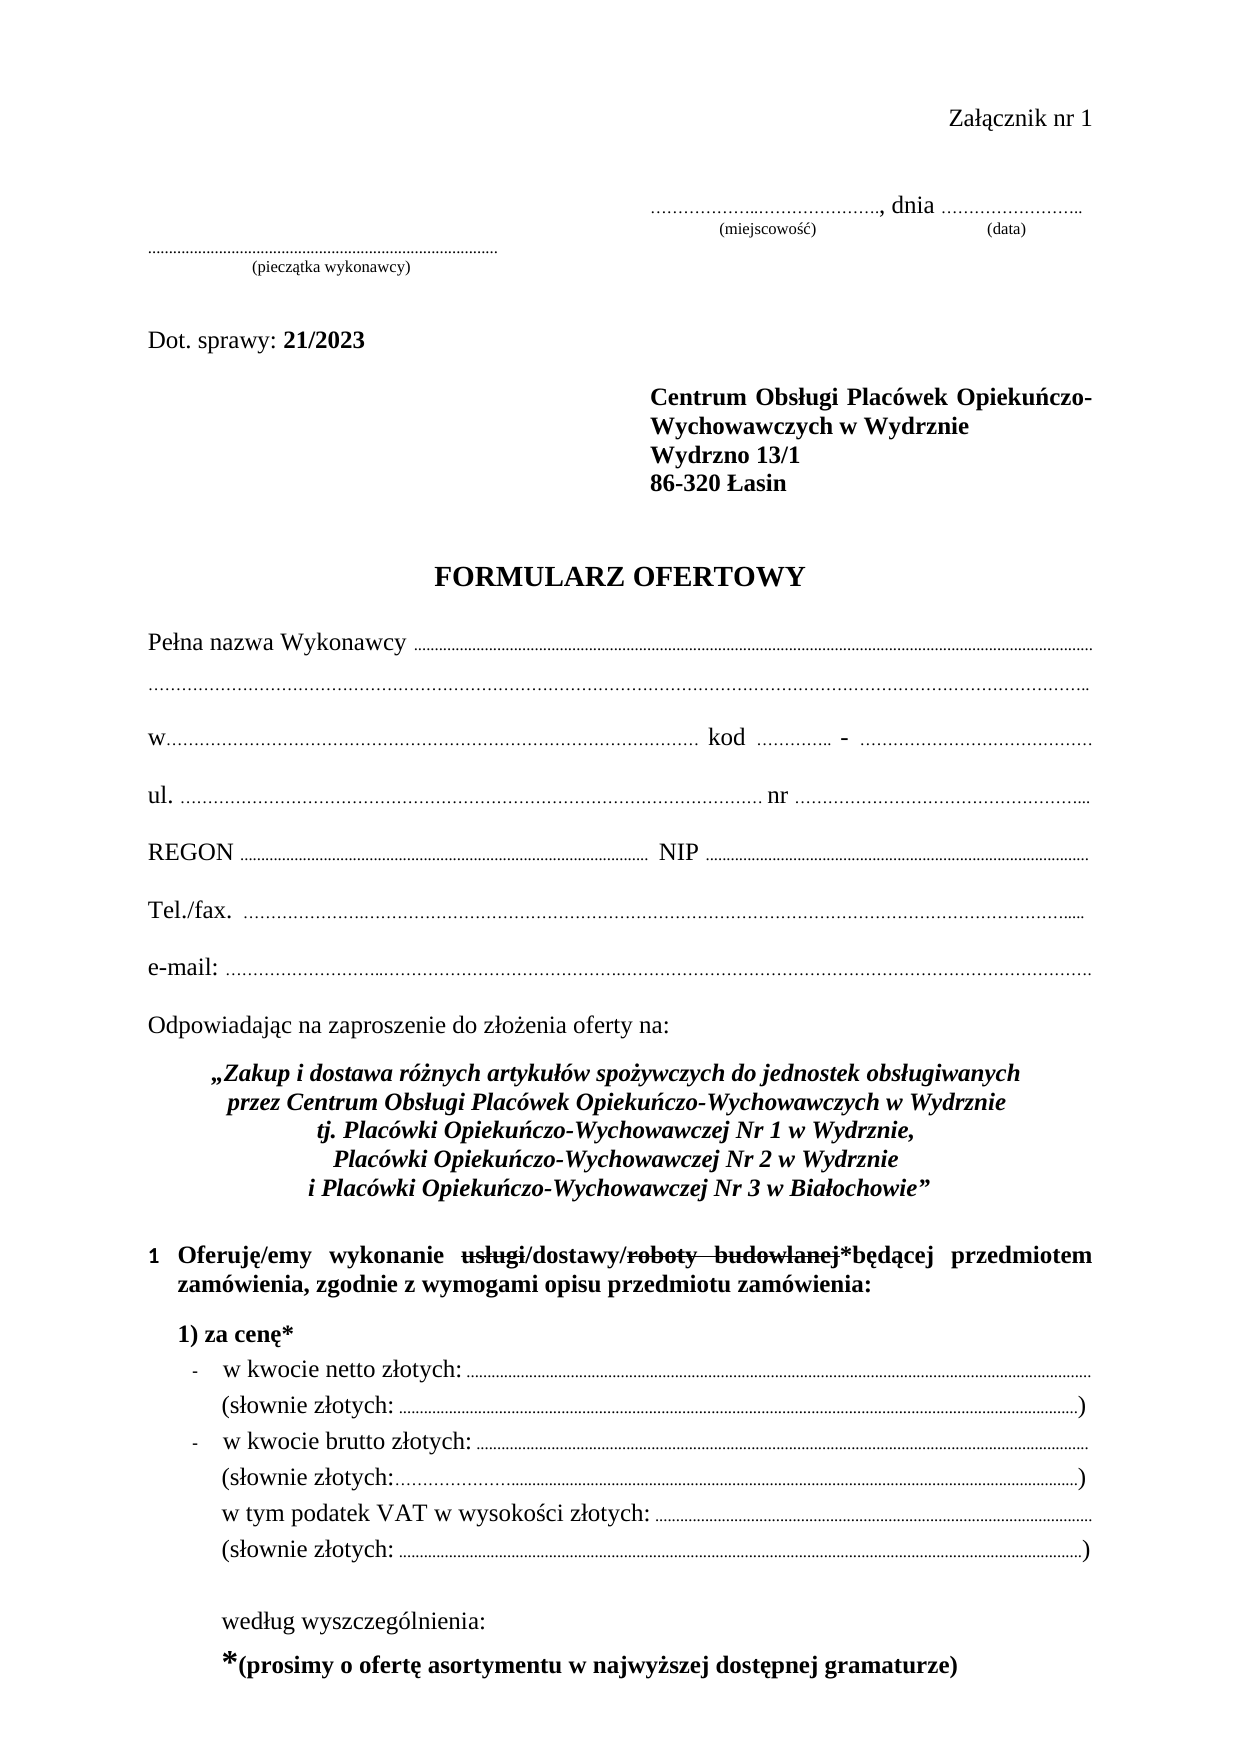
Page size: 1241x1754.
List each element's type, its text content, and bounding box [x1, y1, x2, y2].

text „Zakup i dostawa różnych artykułów spożywczych do jednostek obsługiwanych przez Centrum Obsługi Placówek Opiekuńczo-Wychowawczych w Wydrznie tj. Placówki Opiekuńczo-Wychowawczej Nr 1 w Wydrznie, Placówki Opiekuńczo-Wychowawczej Nr 2 w Wydrznie i Placówki Opiekuńczo-Wychowawczej Nr 3 w Białochowie” [148, 1058, 1093, 1202]
text Załącznik nr 1 [650, 103, 1093, 132]
text *(prosimy o ofertę asortymentu w najwyższej dostępnej gramaturze) [221, 1642, 1093, 1680]
text Pełna nazwa Wykonawcy ................................................................................................................................................................... …………………………………………………………………………………………………………………………………………………….. w…………………………………………………………………………………… kod ………….. - …………………………………… ul. …………………………………………………………………………………………… nr ……………………………………………... [148, 627, 1093, 809]
text (miejscowość) (data) [532, 218, 1093, 238]
text Centrum Obsługi Placówek Opiekuńczo-Wychowawczych w Wydrznie [650, 382, 1093, 440]
list Oferuję/emy wykonanie usługi/dostawy/roboty budowlanej*będącej przedmiotem zamówienia, zgodnie z wymogami opisu przedmiotu zamówienia: [148, 1240, 1093, 1298]
text Wydrzno 13/1 [650, 440, 1093, 468]
text .................................................................................... [148, 238, 1093, 257]
text (słownie złotych: ....................................................................................................................................................................) [221, 1534, 1093, 1563]
text 86-320 Łasin [650, 468, 1093, 497]
text według wyszczególnienia: [221, 1606, 1093, 1635]
text (pieczątka wykonawcy) [148, 257, 1093, 276]
text Tel./fax. ………………….………………………………………………………………………………………………………………..... [148, 895, 1093, 924]
text FORMULARZ OFERTOWY [148, 559, 1093, 593]
list w kwocie brutto złotych: ................................................................................................................................................... [192, 1426, 1093, 1455]
text Odpowiadając na zaproszenie do złożenia oferty na: [148, 1010, 1093, 1039]
text REGON .................................................................................................. NIP ............................................................................................ [148, 837, 1093, 866]
text (słownie złotych: ...................................................................................................................................................................) [221, 1391, 1093, 1419]
text Dot. sprawy: 21/2023 [148, 325, 1093, 353]
list w kwocie netto złotych: ...................................................................................................................................................... [192, 1354, 1093, 1383]
text w tym podatek VAT w wysokości złotych: ......................................................................................................... [221, 1498, 1093, 1527]
text 1) za cenę* [177, 1319, 1093, 1347]
text e-mail: ………………………..…………………………………….…………………………………………………………………………. [148, 952, 1093, 981]
text ………………..…………………., dnia …………………….. [650, 190, 1093, 218]
text (słownie złotych:…………………........................................................................................................................................) [221, 1462, 1093, 1491]
